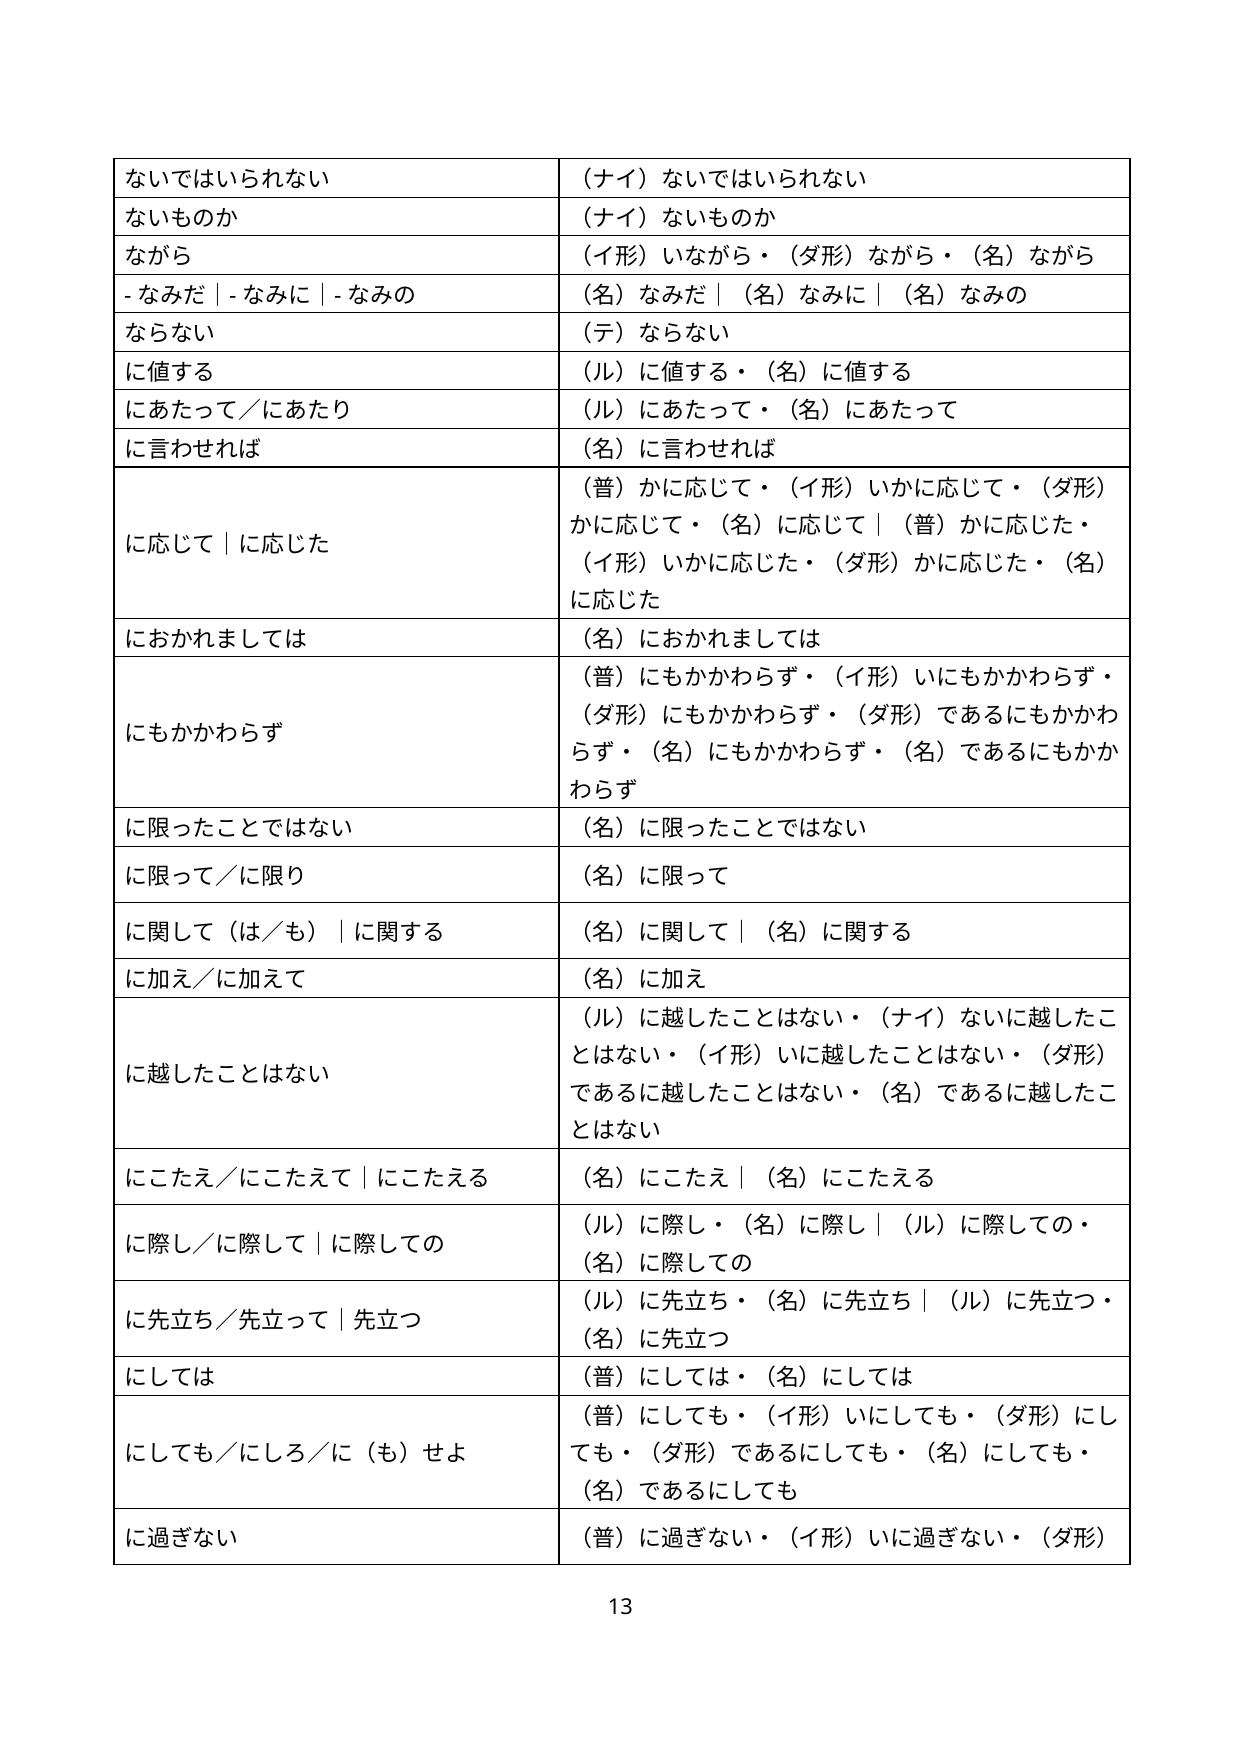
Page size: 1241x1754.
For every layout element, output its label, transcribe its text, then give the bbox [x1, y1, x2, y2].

table_cell に値する [115, 352, 558, 389]
table_cell （ル）に際し・（名）に際し｜（ル）に際しての・（名）に際しての [560, 1205, 1129, 1280]
table_cell （普）にしては・（名）にしては [560, 1357, 1129, 1394]
table_cell に応じて｜に応じた [115, 468, 558, 617]
table_cell に言わせれば [115, 429, 558, 466]
table_cell （普）にもかかわらず・（イ形）いにもかかわらず・（ダ形）にもかかわらず・（ダ形）であるにもかかわらず・（名）にもかかわらず・（名）であるにもかかわらず [560, 657, 1129, 807]
table_cell ならない [115, 313, 558, 351]
table_cell ながら [115, 236, 558, 274]
table_cell に限ったことではない [115, 808, 558, 846]
table_cell にしては [115, 1357, 558, 1394]
table_cell （ナイ）ないものか [560, 198, 1129, 235]
table_cell （名）にこたえ｜（名）にこたえる [560, 1149, 1129, 1204]
table_cell ないものか [115, 198, 558, 235]
table_cell にあたって／にあたり [115, 390, 558, 428]
table_cell にこたえ／にこたえて｜にこたえる [115, 1149, 558, 1204]
table_cell に過ぎない [115, 1509, 558, 1564]
table_cell に先立ち／先立って｜先立つ [115, 1281, 558, 1356]
table_cell （名）におかれましては [560, 619, 1129, 656]
table_cell （イ形）いながら・（ダ形）ながら・（名）ながら [560, 236, 1129, 274]
table_cell （ル）にあたって・（名）にあたって [560, 390, 1129, 428]
table_cell ないではいられない [115, 159, 558, 197]
table_cell に加え／に加えて [115, 959, 558, 997]
table_cell に関して（は／も）｜に関する [115, 903, 558, 958]
table_cell に限って／に限り [115, 847, 558, 902]
table_cell - なみだ｜- なみに｜- なみの [115, 275, 558, 312]
table_cell にもかかわらず [115, 657, 558, 807]
table_cell （ル）に越したことはない・（ナイ）ないに越したことはない・（イ形）いに越したことはない・（ダ形）であるに越したことはない・（名）であるに越したことはない [560, 998, 1129, 1148]
table_cell （名）に限ったことではない [560, 808, 1129, 846]
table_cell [560, 1509, 1129, 1564]
table_cell （名）なみだ｜（名）なみに｜（名）なみの [560, 275, 1129, 312]
table_cell （ナイ）ないではいられない [560, 159, 1129, 197]
table_cell （名）に関して｜（名）に関する [560, 903, 1129, 958]
table_cell にしても／にしろ／に（も）せよ [115, 1396, 558, 1508]
table_cell （名）に加え [560, 959, 1129, 997]
table_cell （ル）に値する・（名）に値する [560, 352, 1129, 389]
table_cell に越したことはない [115, 998, 558, 1148]
table_cell （テ）ならない [560, 313, 1129, 351]
table_cell におかれましては [115, 619, 558, 656]
table_cell に際し／に際して｜に際しての [115, 1205, 558, 1280]
table_cell （名）に言わせれば [560, 429, 1129, 466]
table_cell （名）に限って [560, 847, 1129, 902]
table_cell （普）にしても・（イ形）いにしても・（ダ形）にしても・（ダ形）であるにしても・（名）にしても・（名）であるにしても [560, 1396, 1129, 1508]
table_cell （ル）に先立ち・（名）に先立ち｜（ル）に先立つ・（名）に先立つ [560, 1281, 1129, 1356]
table_cell （普）かに応じて・（イ形）いかに応じて・（ダ形）かに応じて・（名）に応じて｜（普）かに応じた・（イ形）いかに応じた・（ダ形）かに応じた・（名）に応じた [560, 468, 1129, 617]
